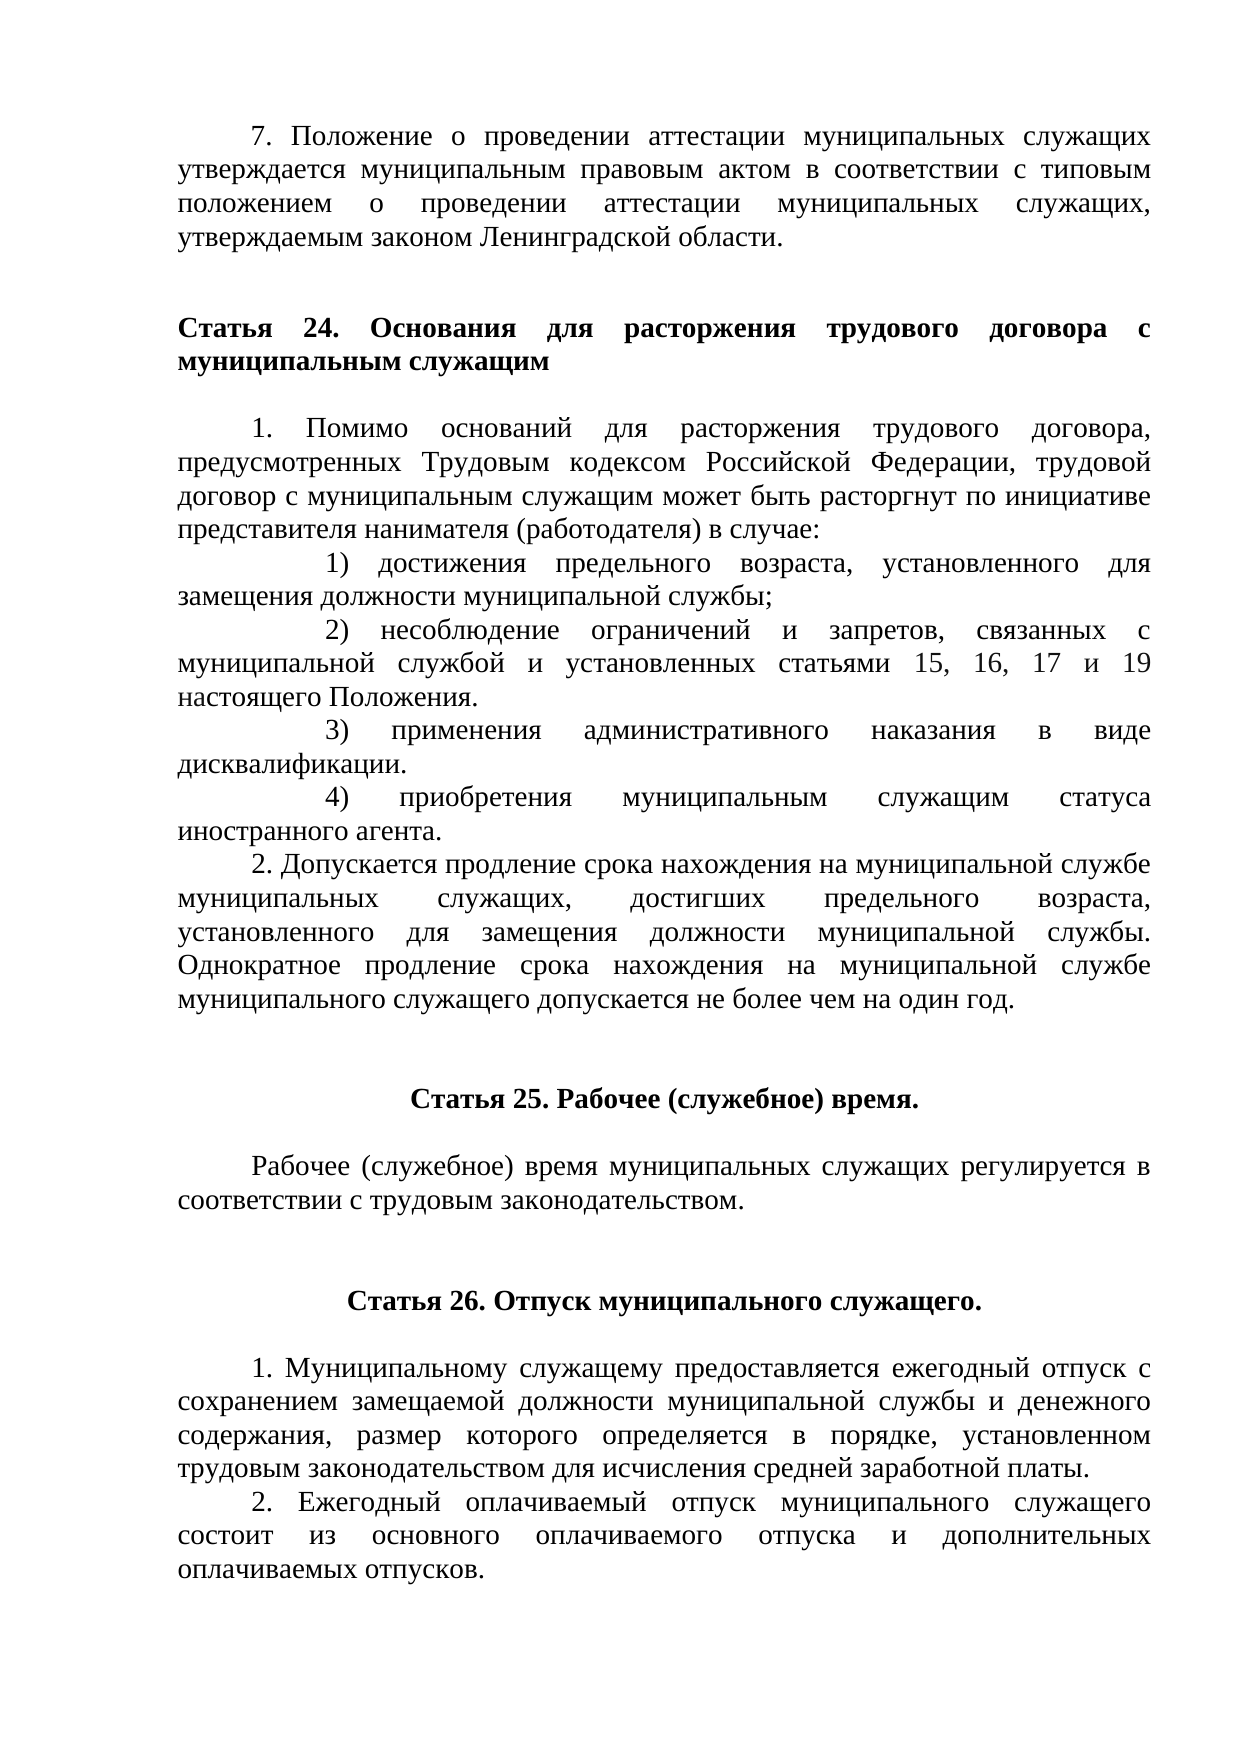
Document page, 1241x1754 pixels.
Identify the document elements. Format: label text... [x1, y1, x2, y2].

text 1. Помимо оснований для расторжения трудового договора, предусмотренных Трудовым кодексом Российской Федерации, трудовой договор с муниципальным служащим может быть расторгнут по инициативе представителя нанимателя (работодателя) в случае: [177, 411, 1152, 545]
text 2) несоблюдение ограничений и запретов, связанных с муниципальной службой и установленных статьями 15, 16, 17 и 19 настоящего Положения. [177, 612, 1152, 712]
text 2. Ежегодный оплачиваемый отпуск муниципального служащего состоит из основного оплачиваемого отпуска и дополнительных оплачиваемых отпусков. [177, 1484, 1152, 1584]
text Статья 26. Отпуск муниципального служащего. [177, 1283, 1152, 1316]
text Статья 24. Основания для расторжения трудового договора с муниципальным служащим [177, 310, 1152, 377]
text Статья 25. Рабочее (служебное) время. [177, 1081, 1152, 1115]
text 1) достижения предельного возраста, установленного для замещения должности муниципальной службы; [177, 545, 1152, 612]
text 2. Допускается продление срока нахождения на муниципальной службе муниципальных служащих, достигших предельного возраста, установленного для замещения должности муниципальной службы. Однократное продление срока нахождения на муниципальной службе муниципального служащего допускается не более чем на один год. [177, 847, 1152, 1014]
text 3) применения административного наказания в виде дисквалификации. [177, 712, 1152, 779]
text Рабочее (служебное) время муниципальных служащих регулируется в соответствии с трудовым законодательством. [177, 1148, 1152, 1216]
text 1. Муниципальному служащему предоставляется ежегодный отпуск с сохранением замещаемой должности муниципальной службы и денежного содержания, размер которого определяется в порядке, установленном трудовым законодательством для исчисления средней заработной платы. [177, 1350, 1152, 1484]
text 4) приобретения муниципальным служащим статуса иностранного агента. [177, 779, 1152, 847]
text 7. Положение о проведении аттестации муниципальных служащих утверждается муниципальным правовым актом в соответствии с типовым положением о проведении аттестации муниципальных служащих, утверждаемым законом Ленинградской области. [177, 118, 1152, 252]
